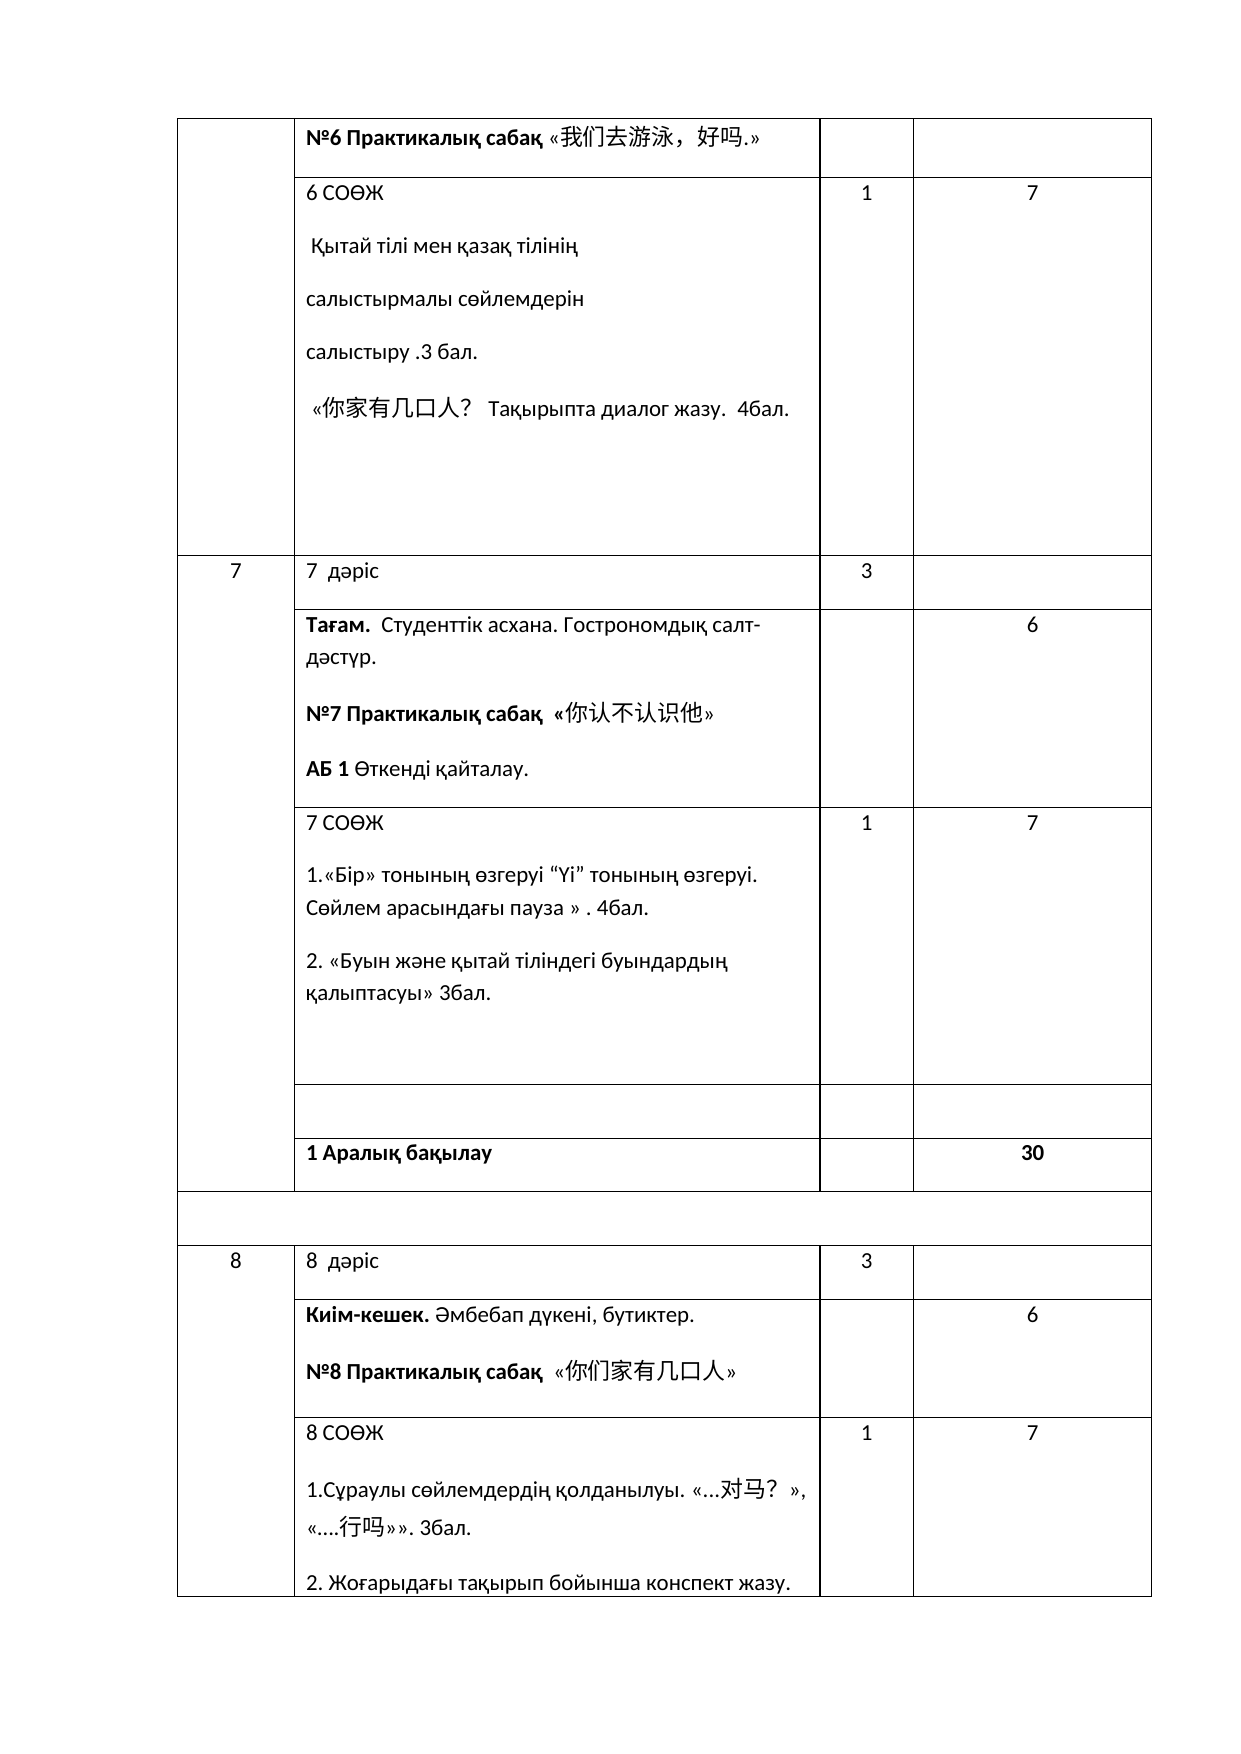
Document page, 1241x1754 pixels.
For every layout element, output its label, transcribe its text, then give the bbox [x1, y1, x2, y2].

table_cell 7 дәріс [295, 556, 819, 609]
table_cell [914, 1085, 1151, 1137]
table_cell 7 [914, 1418, 1151, 1596]
table_cell [914, 556, 1151, 609]
table_cell 7 СОӨЖ 1.«Бір» тонының өзгеруі “Yi” тонының өзгеруі. Сөйлем арасындағы пауза » . 4бал. 2. «Буын және қытай тіліндегі буындардың қалыптасуы» 3бал. [295, 808, 819, 1084]
table_cell 1 Аралық бақылау [295, 1139, 819, 1191]
table_cell 3 [821, 556, 913, 609]
table_cell 1 [821, 1418, 913, 1596]
table_cell Киім-кешек. Әмбебап дүкені, бутиктер. №8 Практикалық сабақ «你们家有几口人» [295, 1300, 819, 1417]
table_cell 6 [914, 610, 1151, 807]
table_cell 3 [821, 1246, 913, 1299]
table_cell [821, 610, 913, 807]
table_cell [295, 119, 819, 177]
table_cell Тағам. Студенттік асхана. Гострономдық салт-дәстүр. №7 Практикалық сабақ «你认不认识他» АБ 1 Өткенді қайталау. [295, 610, 819, 807]
table_cell [178, 1192, 1151, 1245]
table_cell 7 [914, 808, 1151, 1084]
table_cell 6 [914, 1300, 1151, 1417]
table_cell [295, 1418, 819, 1596]
table_cell [821, 1300, 913, 1417]
table_cell 8 дәріс [295, 1246, 819, 1299]
table_cell 7 [914, 178, 1151, 555]
table_cell 6 СОӨЖ Қытай тілі мен қазақ тілінің салыстырмалы сөйлемдерін салыстыру .3 бал. «你家有几口人？ Тақырыпта диалог жазу. 4бал. [295, 178, 819, 555]
table_cell [821, 1139, 913, 1191]
table_cell 1 [821, 178, 913, 555]
table_cell 1 [821, 808, 913, 1084]
table_cell 6 [914, 119, 1151, 177]
table_cell [295, 1085, 819, 1137]
table_cell [914, 1246, 1151, 1299]
table_cell [821, 119, 913, 177]
table_cell 8 [178, 1246, 294, 1596]
table_cell [821, 1085, 913, 1137]
table_cell 7 [178, 556, 294, 1191]
table_cell 30 [914, 1139, 1151, 1191]
